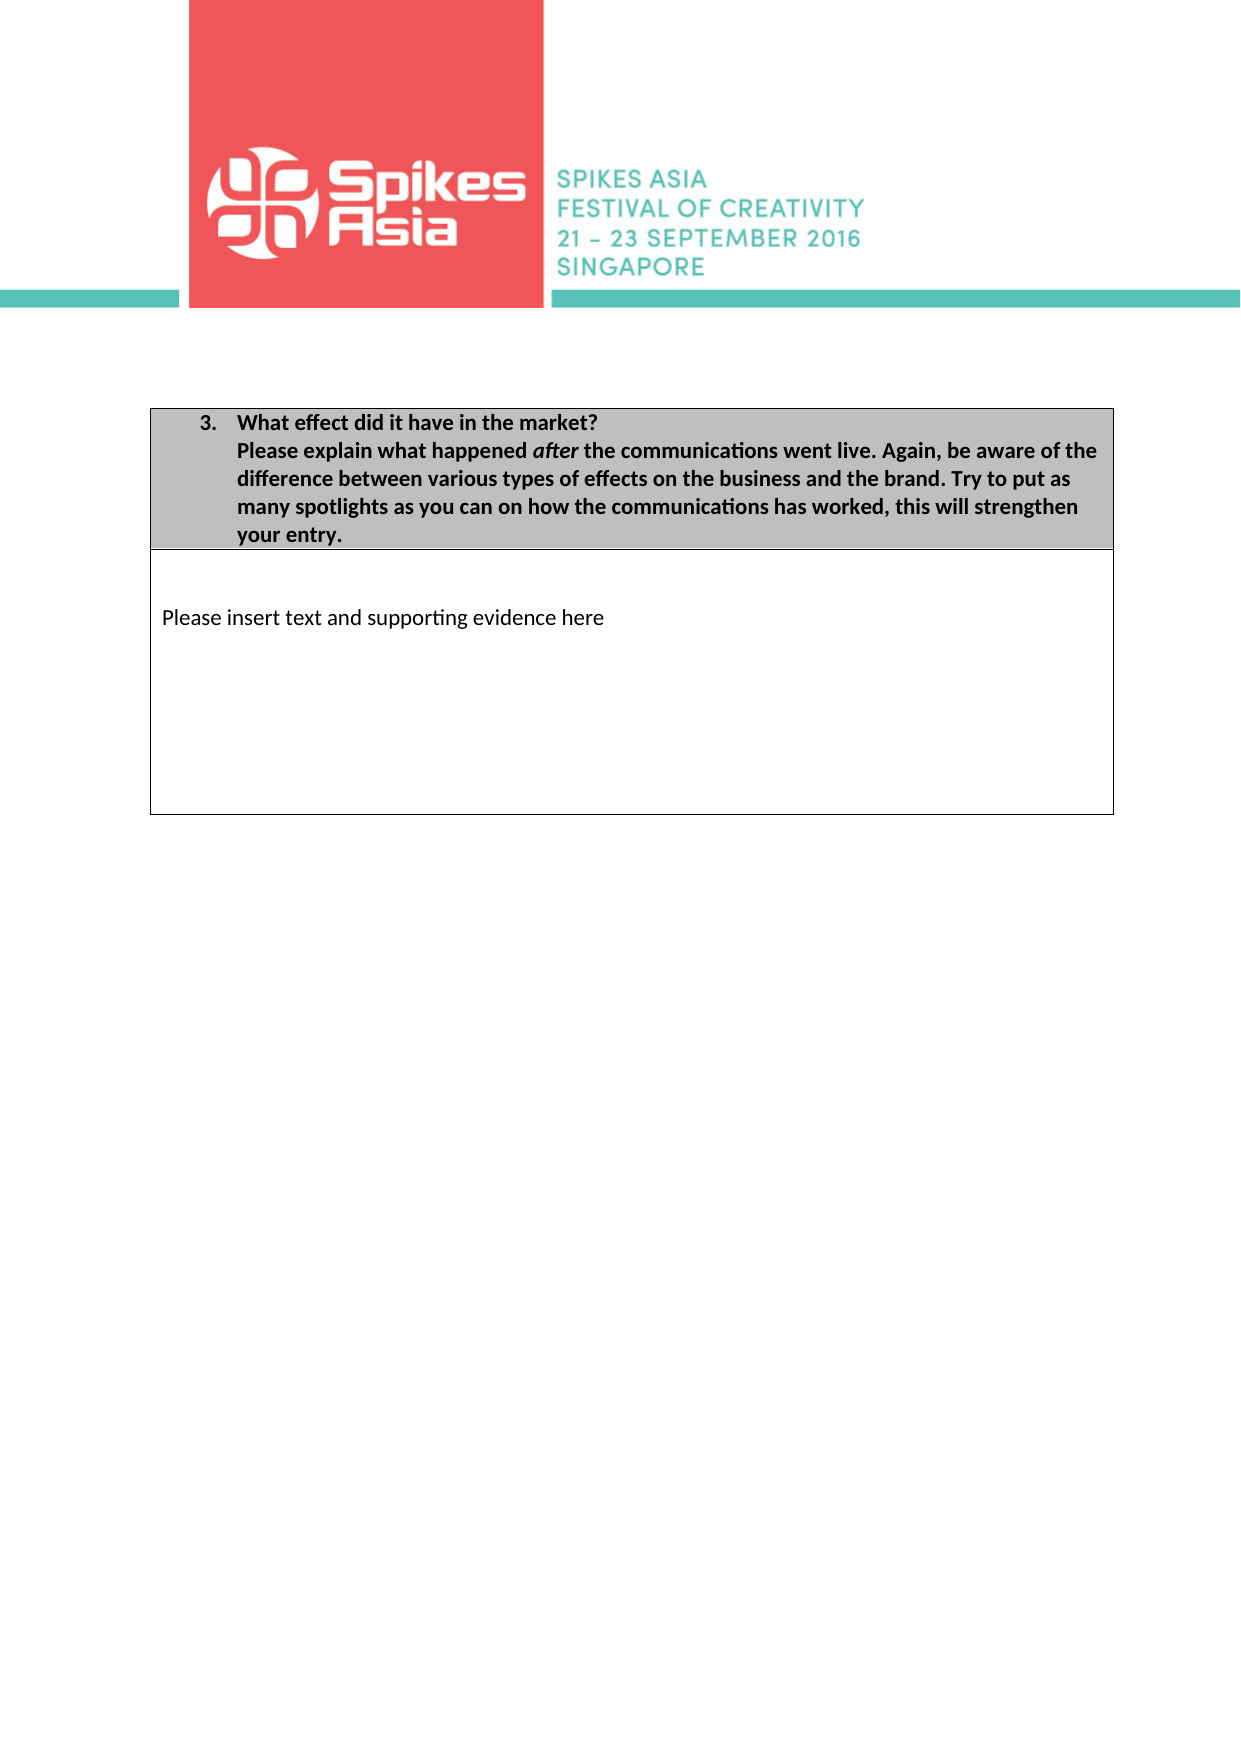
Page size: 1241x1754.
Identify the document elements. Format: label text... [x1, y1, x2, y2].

table_header What effect did it have in the market? Please explain what happened after the communications went live. Again, be aware of the difference between various types of effects on the business and the brand. Try to put as many spotlights as you can on how the communications has worked, this will strengthen your entry. [151, 409, 1113, 548]
picture [0, 0, 1241, 308]
table_cell Please insert text and supporting evidence here [151, 550, 1113, 814]
